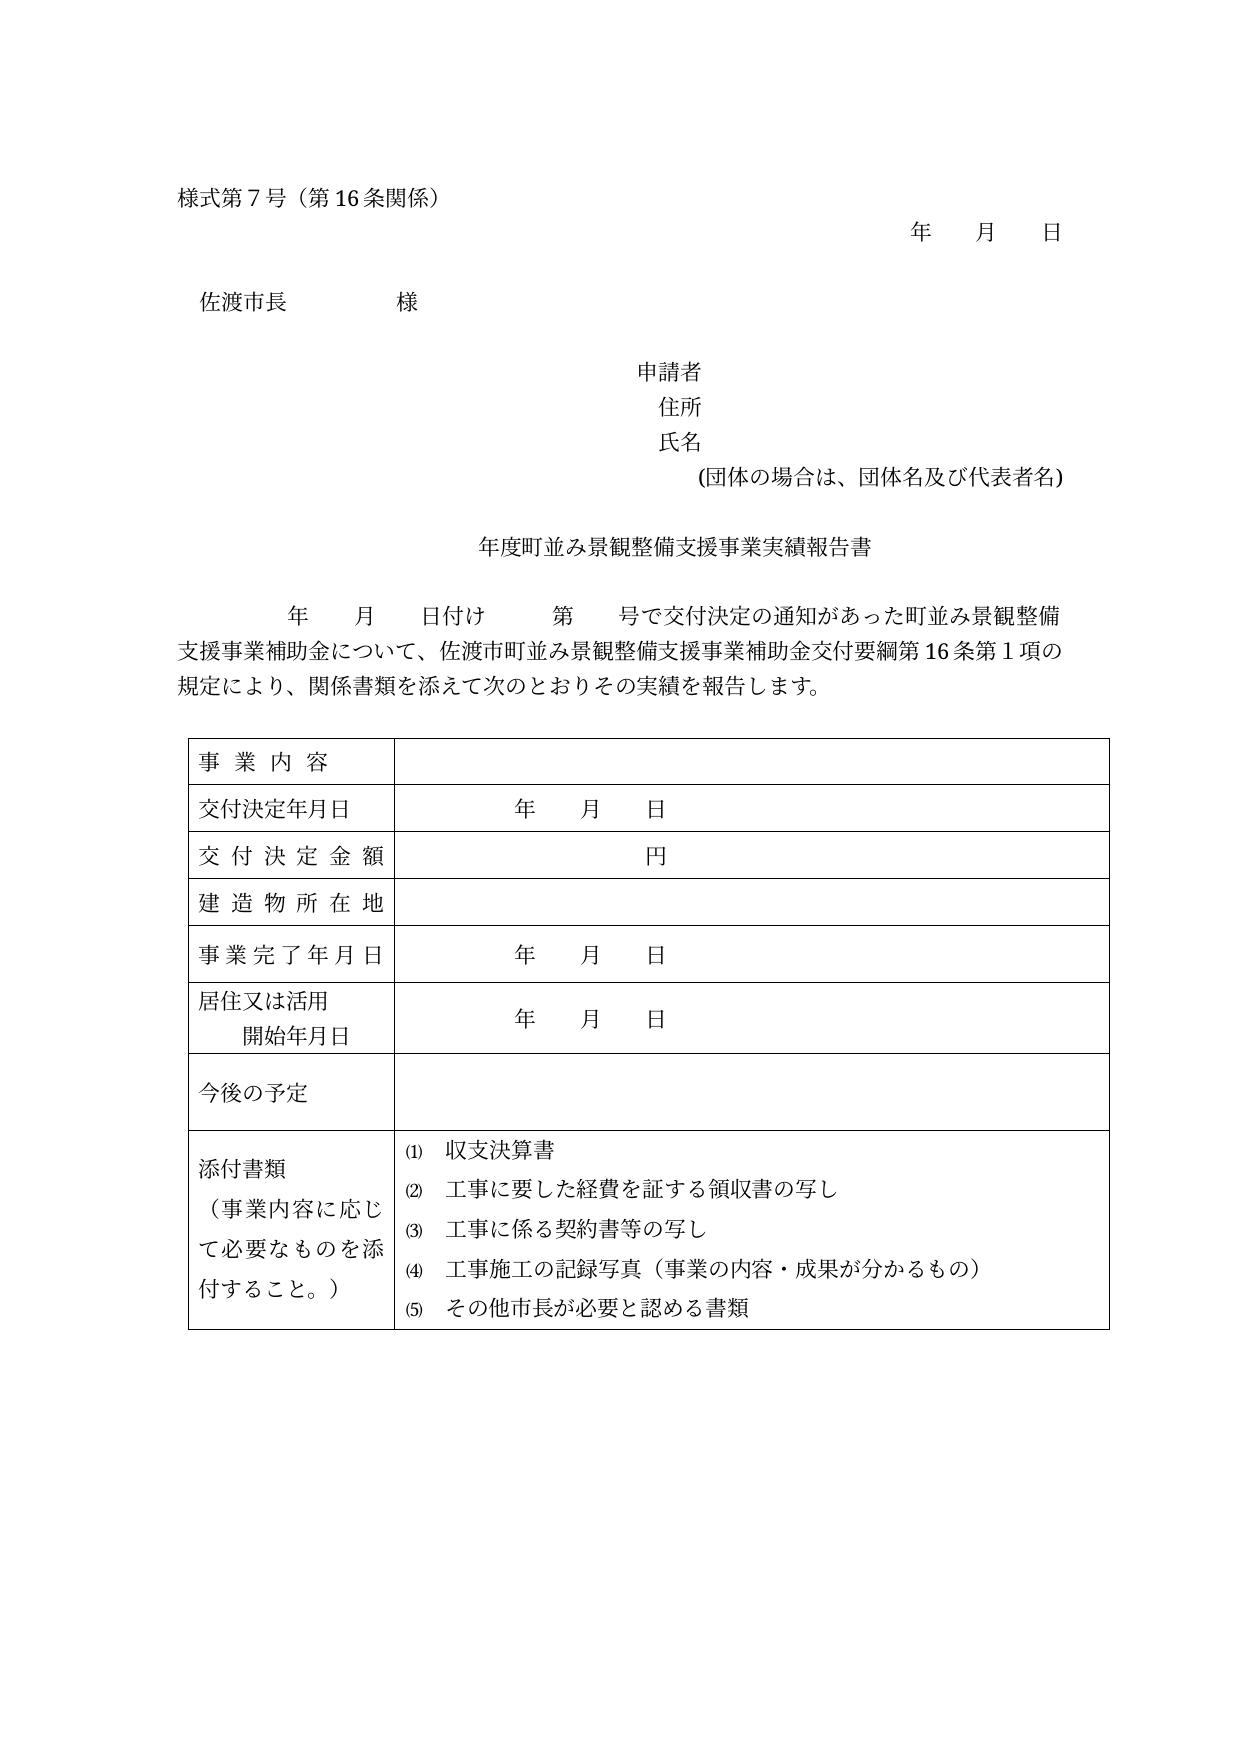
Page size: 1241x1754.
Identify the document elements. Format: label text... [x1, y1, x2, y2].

text 佐渡市長 様 [177, 284, 1063, 319]
table_cell 円 [395, 832, 1109, 878]
table_cell 交付決定金額 [189, 832, 394, 878]
table_header [395, 739, 1109, 784]
table_cell ⑴ 収支決算書 ⑵ 工事に要した経費を証する領収書の写し ⑶ 工事に係る契約書等の写し ⑷ 工事施工の記録写真（事業の内容・成果が分かるもの） ⑸ その他市長が必要と認める書類 [395, 1131, 1109, 1328]
table_cell 添付書類 （事業内容に応じて必要なものを添付すること。） [189, 1131, 394, 1328]
text 氏名 [177, 423, 1063, 458]
text 様式第７号（第16条関係） [177, 179, 1063, 214]
text 申請者 [177, 353, 1063, 388]
text 年 月 日付け 第 号で交付決定の通知があった町並み景観整備支援事業補助金について、佐渡市町並み景観整備支援事業補助金交付要綱第16条第１項の規定により、関係書類を添えて次のとおりその実績を報告します。 [177, 598, 1063, 702]
text 年度町並み景観整備支援事業実績報告書 [177, 528, 1063, 563]
table_cell 居住又は活用 開始年月日 [189, 983, 394, 1052]
table_cell 年 月 日 [395, 983, 1109, 1052]
text 年 月 日 [177, 214, 1063, 249]
table_header 事業内容 [189, 739, 394, 784]
table_cell 建造物所在地 [189, 879, 394, 925]
text (団体の場合は、団体名及び代表者名) [177, 458, 1063, 493]
table_cell 年 月 日 [395, 926, 1109, 982]
table_cell [395, 1054, 1109, 1130]
table_cell 今後の予定 [189, 1054, 394, 1130]
table_cell [395, 879, 1109, 925]
text 住所 [177, 388, 1063, 423]
table_cell 事業完了年月日 [189, 926, 394, 982]
table_cell 年 月 日 [395, 785, 1109, 831]
table_cell 交付決定年月日 [189, 785, 394, 831]
